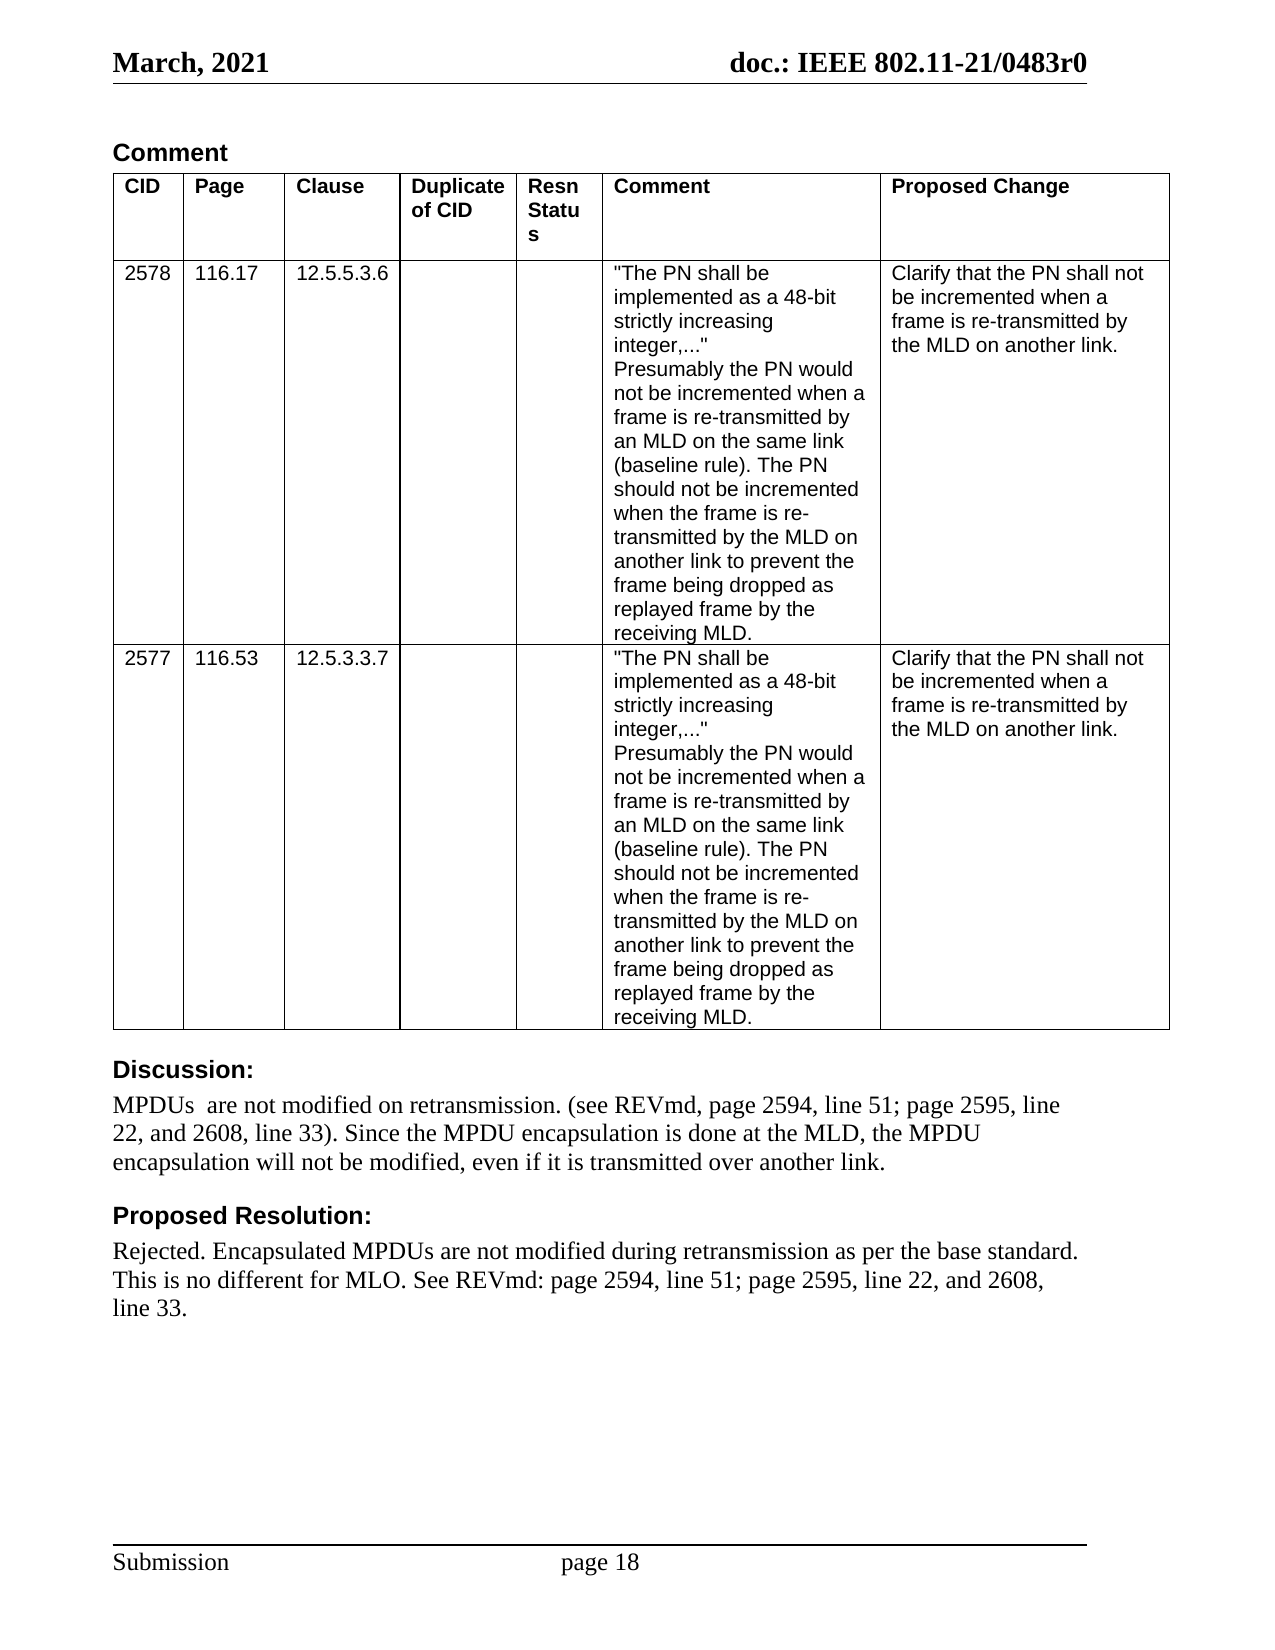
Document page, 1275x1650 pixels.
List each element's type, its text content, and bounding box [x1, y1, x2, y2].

table_cell [517, 645, 602, 1029]
table_header Clause [285, 174, 399, 260]
table_cell 116.53 [184, 645, 284, 1029]
table_cell 116.17 [184, 261, 284, 644]
table_header CID [114, 174, 183, 260]
text Rejected. Encapsulated MPDUs are not modified during retransmission as per the base standard. This is no different for MLO. See REVmd: page 2594, line 51; page 2595, line 22, and 2608, line 33. [112, 1236, 1087, 1322]
table_cell Clarify that the PN shall not be incremented when a frame is re-transmitted by the MLD on another link. [881, 261, 1169, 644]
subtitle Comment [112, 137, 1087, 166]
subtitle Proposed Resolution: [112, 1201, 1087, 1230]
table_header Comment [603, 174, 880, 260]
table_cell Clarify that the PN shall not be incremented when a frame is re-transmitted by the MLD on another link. [881, 645, 1169, 1029]
text MPDUs are not modified on retransmission. (see REVmd, page 2594, line 51; page 2595, line 22, and 2608, line 33). Since the MPDU encapsulation is done at the MLD, the MPDU encapsulation will not be modified, even if it is transmitted over another link. [112, 1090, 1087, 1176]
table_header Duplicate of CID [401, 174, 516, 260]
table_cell 12.5.3.3.7 [285, 645, 399, 1029]
table_cell [401, 645, 516, 1029]
table_cell 2577 [114, 645, 183, 1029]
table_header Proposed Change [881, 174, 1169, 260]
table_cell 2578 [114, 261, 183, 644]
table_cell [401, 261, 516, 644]
table_header Page [184, 174, 284, 260]
table_cell [517, 261, 602, 644]
subtitle Discussion: [112, 1055, 1087, 1083]
table_cell "The PN shall be implemented as a 48-bit strictly increasing integer,..." Presumably the PN would not be incremented when a frame is re-transmitted by an MLD on the same link (baseline rule). The PN should not be incremented when the frame is re-transmitted by the MLD on another link to prevent the frame being dropped as replayed frame by the receiving MLD. [603, 645, 880, 1029]
table_cell 12.5.5.3.6 [285, 261, 399, 644]
table_header Resn Status [517, 174, 602, 260]
table_cell "The PN shall be implemented as a 48-bit strictly increasing integer,..." Presumably the PN would not be incremented when a frame is re-transmitted by an MLD on the same link (baseline rule). The PN should not be incremented when the frame is re-transmitted by the MLD on another link to prevent the frame being dropped as replayed frame by the receiving MLD. [603, 261, 880, 644]
